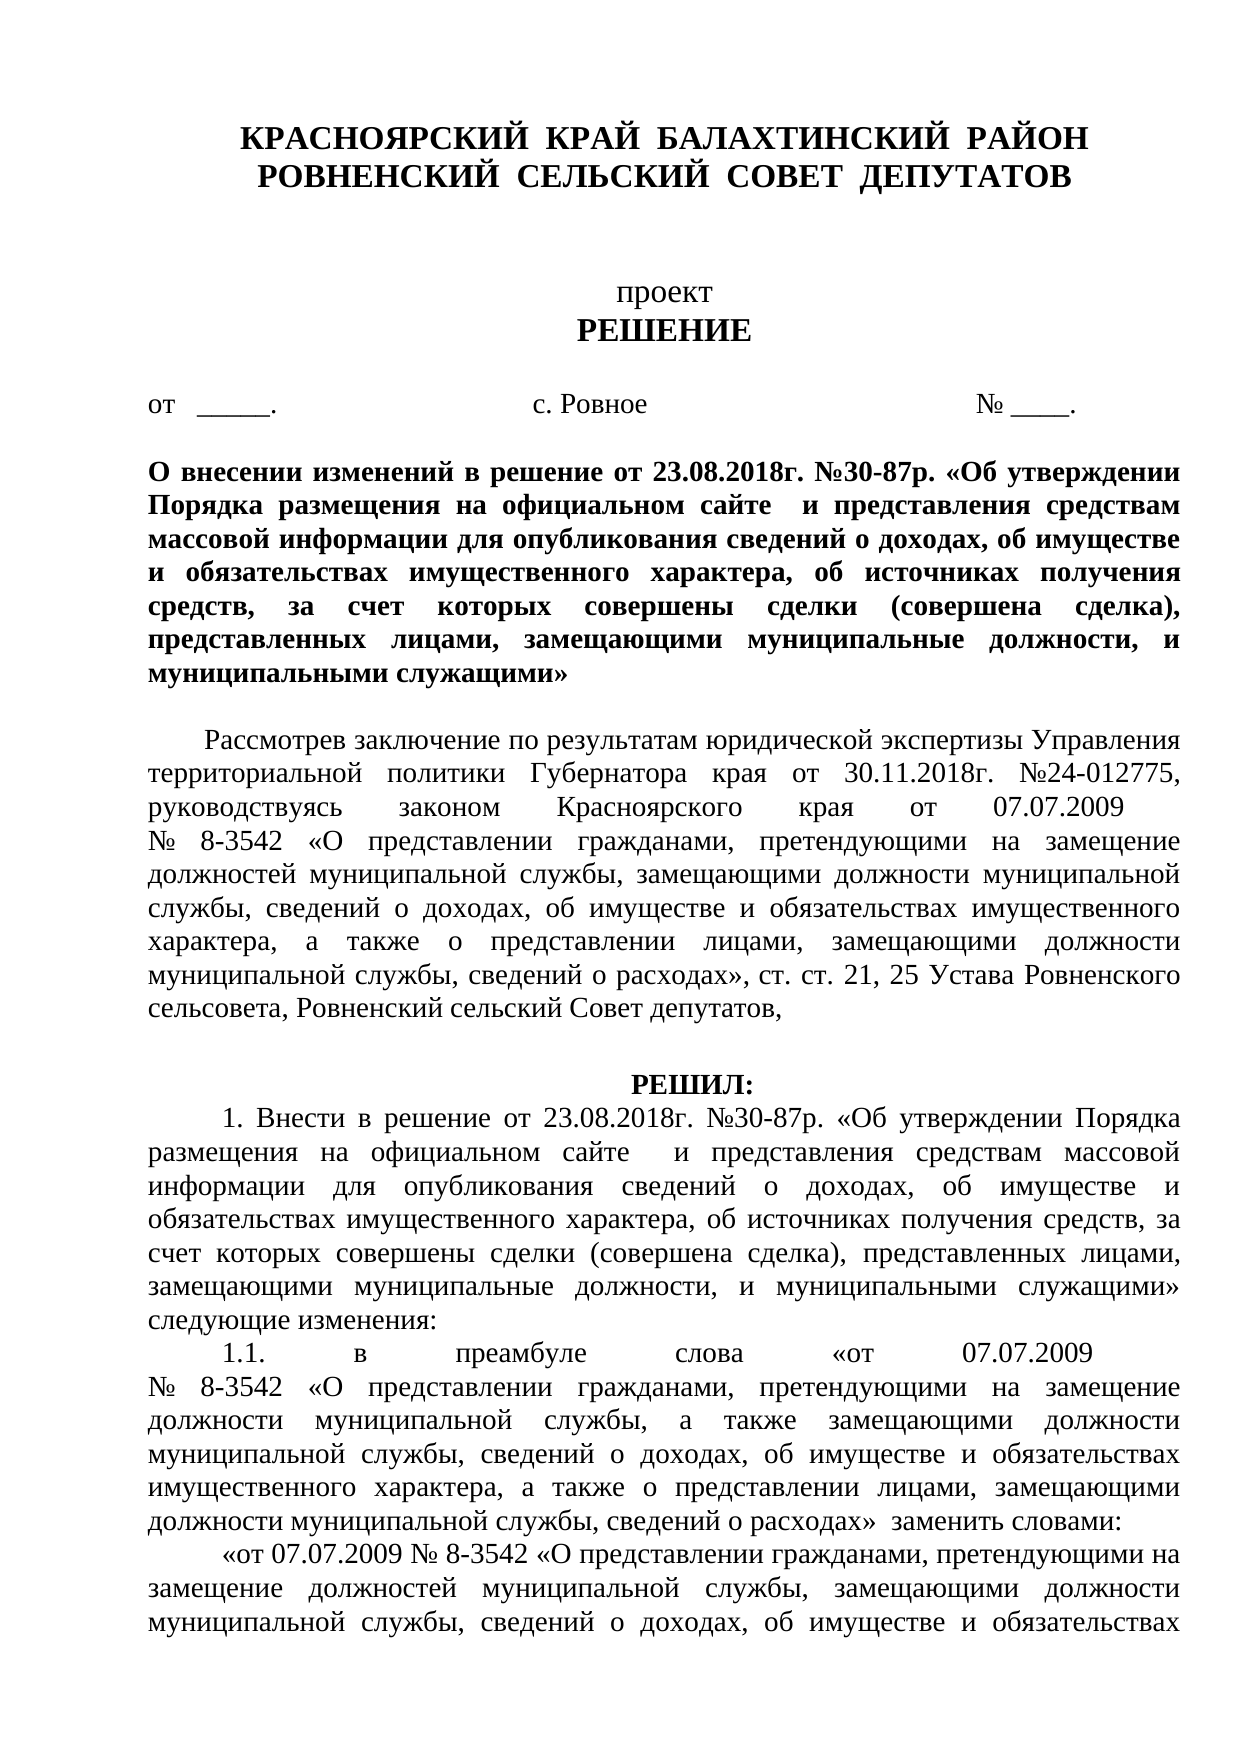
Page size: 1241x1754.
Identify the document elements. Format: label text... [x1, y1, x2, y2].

text проект [148, 272, 1181, 310]
text О внесении изменений в решение от 23.08.2018г. №30-87р. «Об утверждении Порядка размещения на официальном сайте и представления средствам массовой информации для опубликования сведений о доходах, об имуществе и обязательствах имущественного характера, об источниках получения средств, за счет которых совершены сделки (совершена сделка), представленных лицами, замещающими муниципальные должности, и муниципальными служащими» [148, 454, 1181, 688]
text Рассмотрев заключение по результатам юридической экспертизы Управления территориальной политики Губернатора края от 30.11.2018г. №24-012775, руководствуясь законом Красноярского края от 07.07.2009 № 8-3542 «О представлении гражданами, претендующими на замещение должностей муниципальной службы, замещающими должности муниципальной службы, сведений о доходах, об имуществе и обязательствах имущественного характера, а также о представлении лицами, замещающими должности муниципальной службы, сведений о расходах», ст. ст. 21, 25 Устава Ровненского сельсовета, Ровненский сельский Совет депутатов, [148, 722, 1181, 1024]
text КРАСНОЯРСКИЙ КРАЙ БАЛАХТИНСКИЙ РАЙОН [148, 118, 1181, 157]
text 1. Внести в решение от 23.08.2018г. №30-87р. «Об утверждении Порядка размещения на официальном сайте и представления средствам массовой информации для опубликования сведений о доходах, об имуществе и обязательствах имущественного характера, об источниках получения средств, за счет которых совершены сделки (совершена сделка), представленных лицами, замещающими муниципальные должности, и муниципальными служащими» следующие изменения: [148, 1101, 1181, 1335]
text РЕШИЛ: [148, 1067, 1181, 1101]
text 1.1. в преамбуле слова «от 07.07.2009 № 8-3542 «О представлении гражданами, претендующими на замещение должности муниципальной службы, а также замещающими должности муниципальной службы, сведений о доходах, об имуществе и обязательствах имущественного характера, а также о представлении лицами, замещающими должности муниципальной службы, сведений о расходах» заменить словами: [148, 1335, 1181, 1537]
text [148, 1537, 1181, 1637]
text РЕШЕНИЕ [148, 310, 1181, 348]
text от _____. с. Ровное № ____. [148, 387, 1181, 420]
text РОВНЕНСКИЙ СЕЛЬСКИЙ СОВЕТ ДЕПУТАТОВ [148, 157, 1181, 195]
